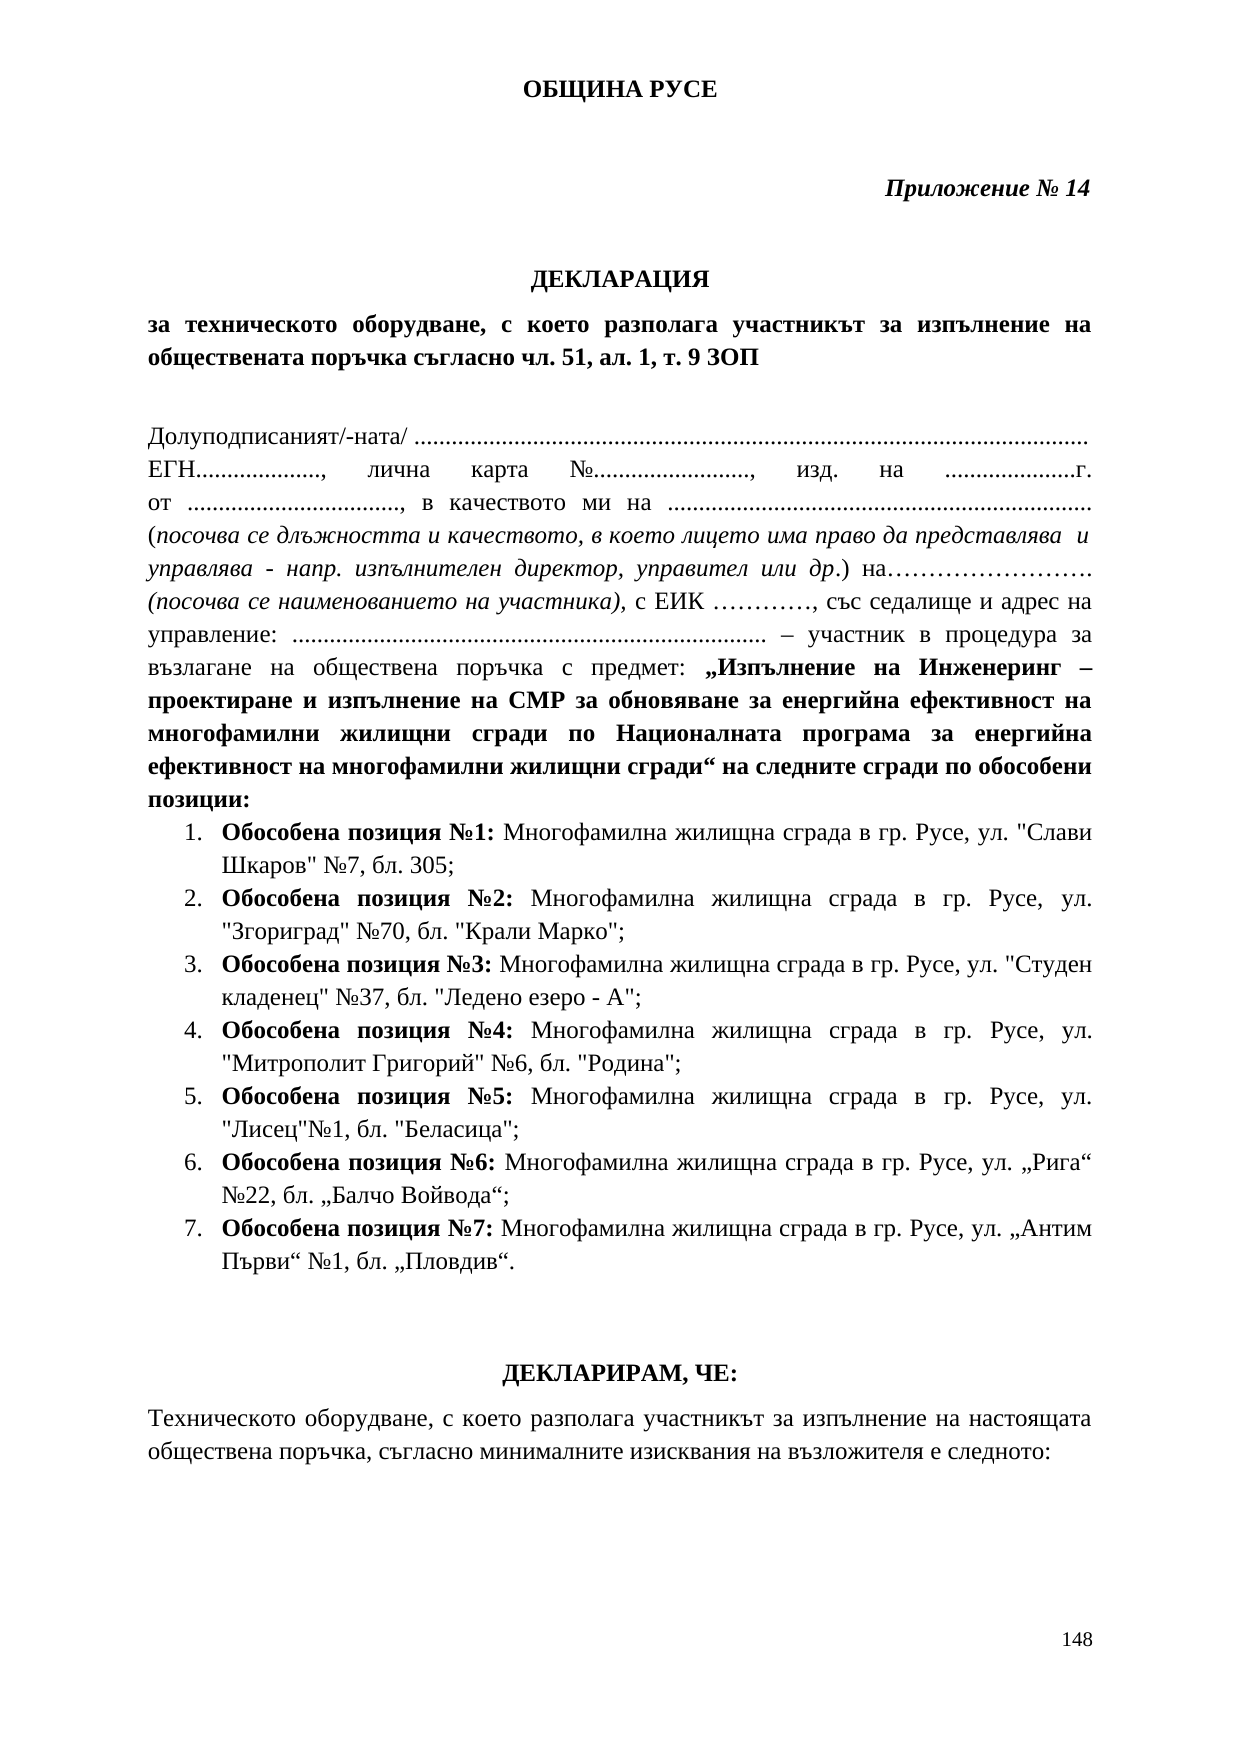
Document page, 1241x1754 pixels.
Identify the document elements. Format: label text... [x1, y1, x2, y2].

list Обособена позиция №6: Многофамилна жилищна сграда в гр. Русе, ул. „Рига“ №22, бл. „Балчо Войвода“; [184, 1147, 1093, 1209]
list Обособена позиция №3: Многофамилна жилищна сграда в гр. Русе, ул. "Студен кладенец" №37, бл. "Ледено езеро - А"; [184, 949, 1093, 1011]
text Долуподписаният/-ната/ ............................................................................................................ [148, 421, 1093, 449]
subtitle Приложение № 14 [185, 173, 1093, 201]
text ДЕКЛАРИРАМ, ЧЕ: [148, 1358, 1093, 1387]
list Обособена позиция №4: Многофамилна жилищна сграда в гр. Русе, ул. "Митрополит Григорий" №6, бл. "Родина"; [184, 1015, 1093, 1077]
text за техническото оборудване, с което разполага участникът за изпълнение на обществената поръчка съгласно чл. 51, ал. 1, т. 9 ЗОП [148, 309, 1093, 371]
list Обособена позиция №5: Многофамилна жилищна сграда в гр. Русе, ул. "Лисец"№1, бл. "Беласица"; [184, 1081, 1093, 1143]
list Обособена позиция №2: Многофамилна жилищна сграда в гр. Русе, ул. "Згориград" №70, бл. "Крали Марко"; [184, 883, 1093, 945]
text ДЕКЛАРАЦИЯ [148, 264, 1093, 292]
text Техническото оборудване, с което разполага участникът за изпълнение на настоящата обществена поръчка, съгласно минималните изисквания на възложителя е следното: [148, 1403, 1093, 1465]
list Обособена позиция №1: Многофамилна жилищна сграда в гр. Русе, ул. "Слави Шкаров" №7, бл. 305; [184, 817, 1093, 879]
list Обособена позиция №7: Многофамилна жилищна сграда в гр. Русе, ул. „Антим Първи“ №1, бл. „Пловдив“. [184, 1213, 1093, 1275]
text ЕГН...................., лична карта №........................., изд. на .....................г. от .................................., в качеството ми на .................................................................... (посочва се длъжността и качеството, в което лицето има право да представлява и управлява - напр. изпълнителен директор, управител или др.) на…………………….(посочва се наименованието на участника), с ЕИК …………, със седалище и адрес на управление: ............................................................................ – участник в процедура за възлагане на обществена поръчка с предмет: „Изпълнение на Инженеринг – проектиране и изпълнение на СМР за обновяване за енергийна ефективност на многофамилни жилищни сгради по Националната програма за енергийна ефективност на многофамилни жилищни сгради“ на следните сгради по обособени позиции: [148, 454, 1093, 813]
